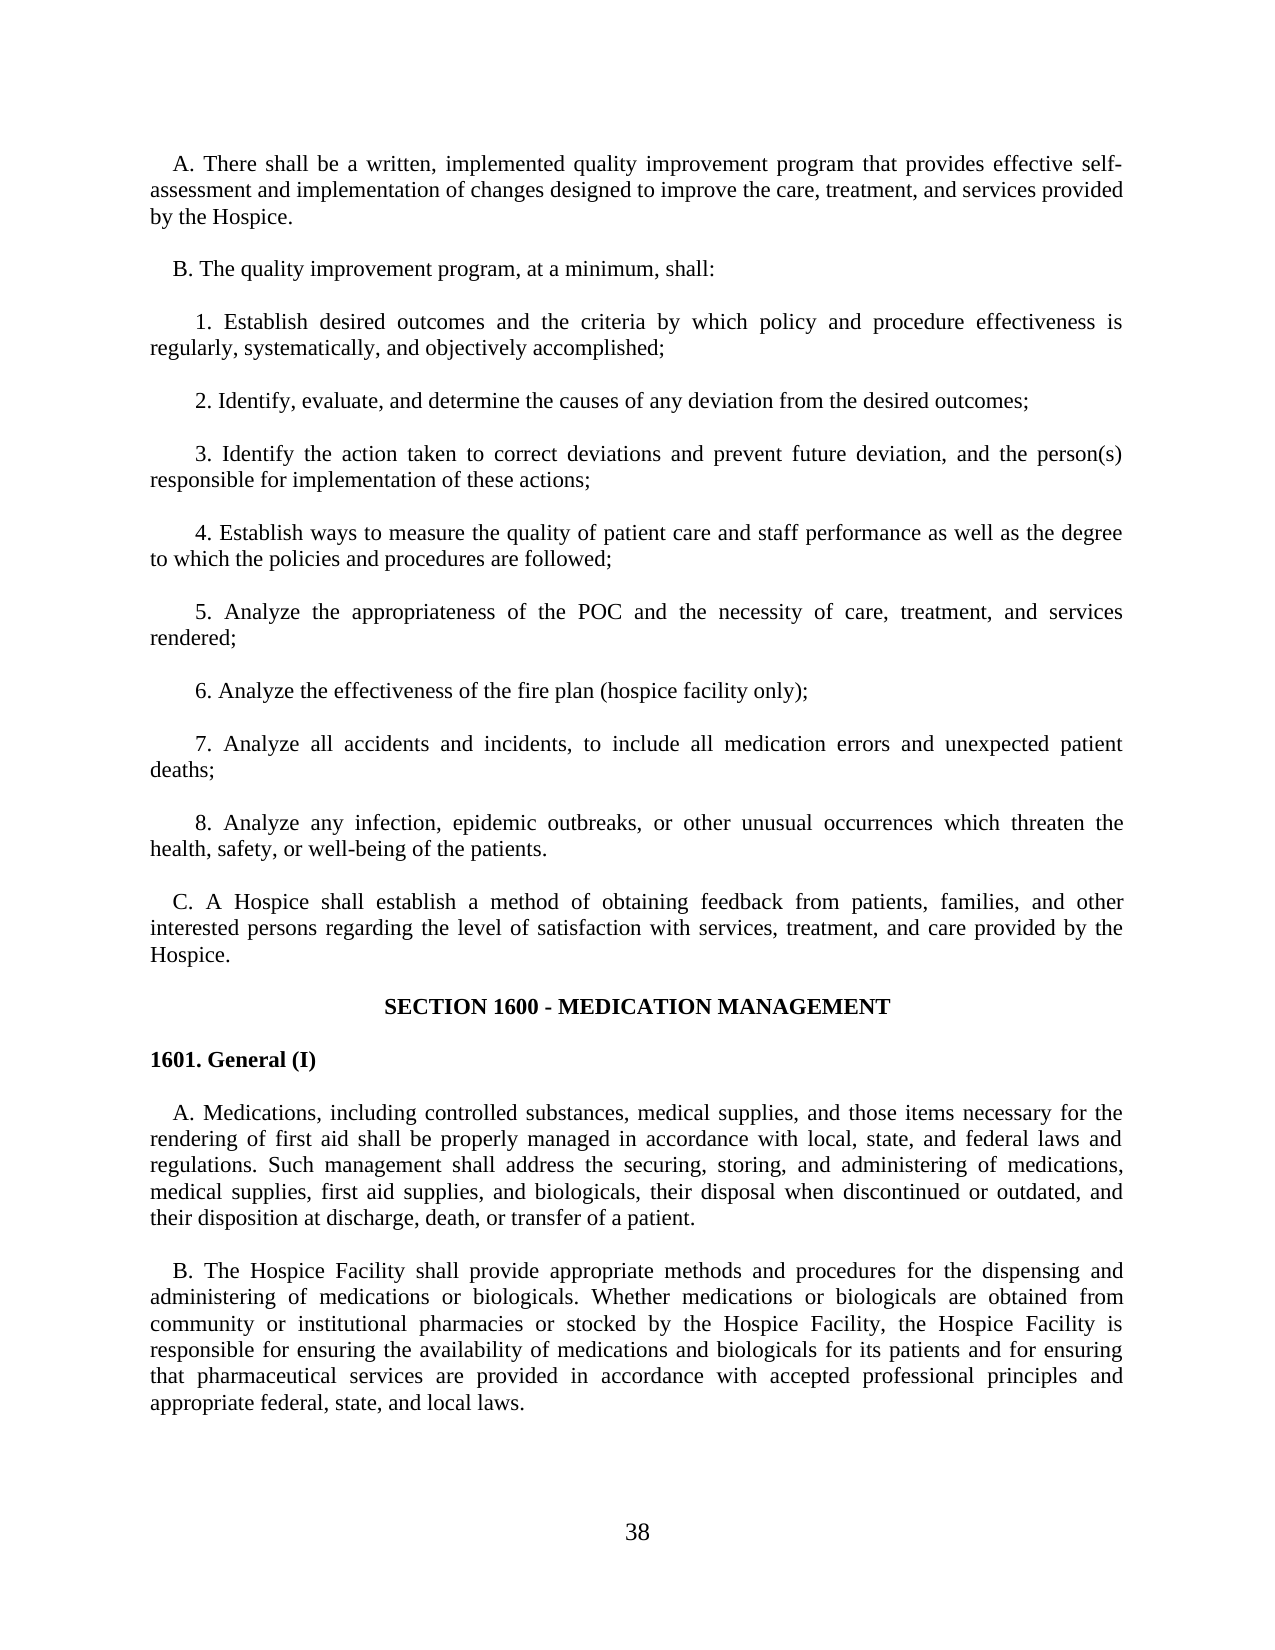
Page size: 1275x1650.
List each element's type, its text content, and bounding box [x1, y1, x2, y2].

text 4. Establish ways to measure the quality of patient care and staff performance as well as the degree to which the policies and procedures are followed; [150, 519, 1125, 572]
text 8. Analyze any infection, epidemic outbreaks, or other unusual occurrences which threaten the health, safety, or well-being of the patients. [150, 809, 1125, 862]
text 2. Identify, evaluate, and determine the causes of any deviation from the desired outcomes; [150, 387, 1125, 413]
text SECTION 1600 - MEDICATION MANAGEMENT [150, 993, 1125, 1020]
text 7. Analyze all accidents and incidents, to include all medication errors and unexpected patient deaths; [150, 730, 1125, 782]
text 1601. General (I) [150, 1046, 1125, 1072]
text A. There shall be a written, implemented quality improvement program that provides effective self-assessment and implementation of changes designed to improve the care, treatment, and services provided by the Hospice. [150, 150, 1125, 229]
text 3. Identify the action taken to correct deviations and prevent future deviation, and the person(s) responsible for implementation of these actions; [150, 440, 1125, 493]
text 1. Establish desired outcomes and the criteria by which policy and procedure effectiveness is regularly, systematically, and objectively accomplished; [150, 308, 1125, 361]
text A. Medications, including controlled substances, medical supplies, and those items necessary for the rendering of first aid shall be properly managed in accordance with local, state, and federal laws and regulations. Such management shall address the securing, storing, and administering of medications, medical supplies, first aid supplies, and biologicals, their disposal when discontinued or outdated, and their disposition at discharge, death, or transfer of a patient. [150, 1099, 1125, 1231]
text B. The Hospice Facility shall provide appropriate methods and procedures for the dispensing and administering of medications or biologicals. Whether medications or biologicals are obtained from community or institutional pharmacies or stocked by the Hospice Facility, the Hospice Facility is responsible for ensuring the availability of medications and biologicals for its patients and for ensuring that pharmaceutical services are provided in accordance with accepted professional principles and appropriate federal, state, and local laws. [150, 1257, 1125, 1415]
text C. A Hospice shall establish a method of obtaining feedback from patients, families, and other interested persons regarding the level of satisfaction with services, treatment, and care provided by the Hospice. [150, 888, 1125, 967]
text 6. Analyze the effectiveness of the fire plan (hospice facility only); [150, 677, 1125, 703]
text 5. Analyze the appropriateness of the POC and the necessity of care, treatment, and services rendered; [150, 598, 1125, 651]
text B. The quality improvement program, at a minimum, shall: [150, 255, 1125, 282]
